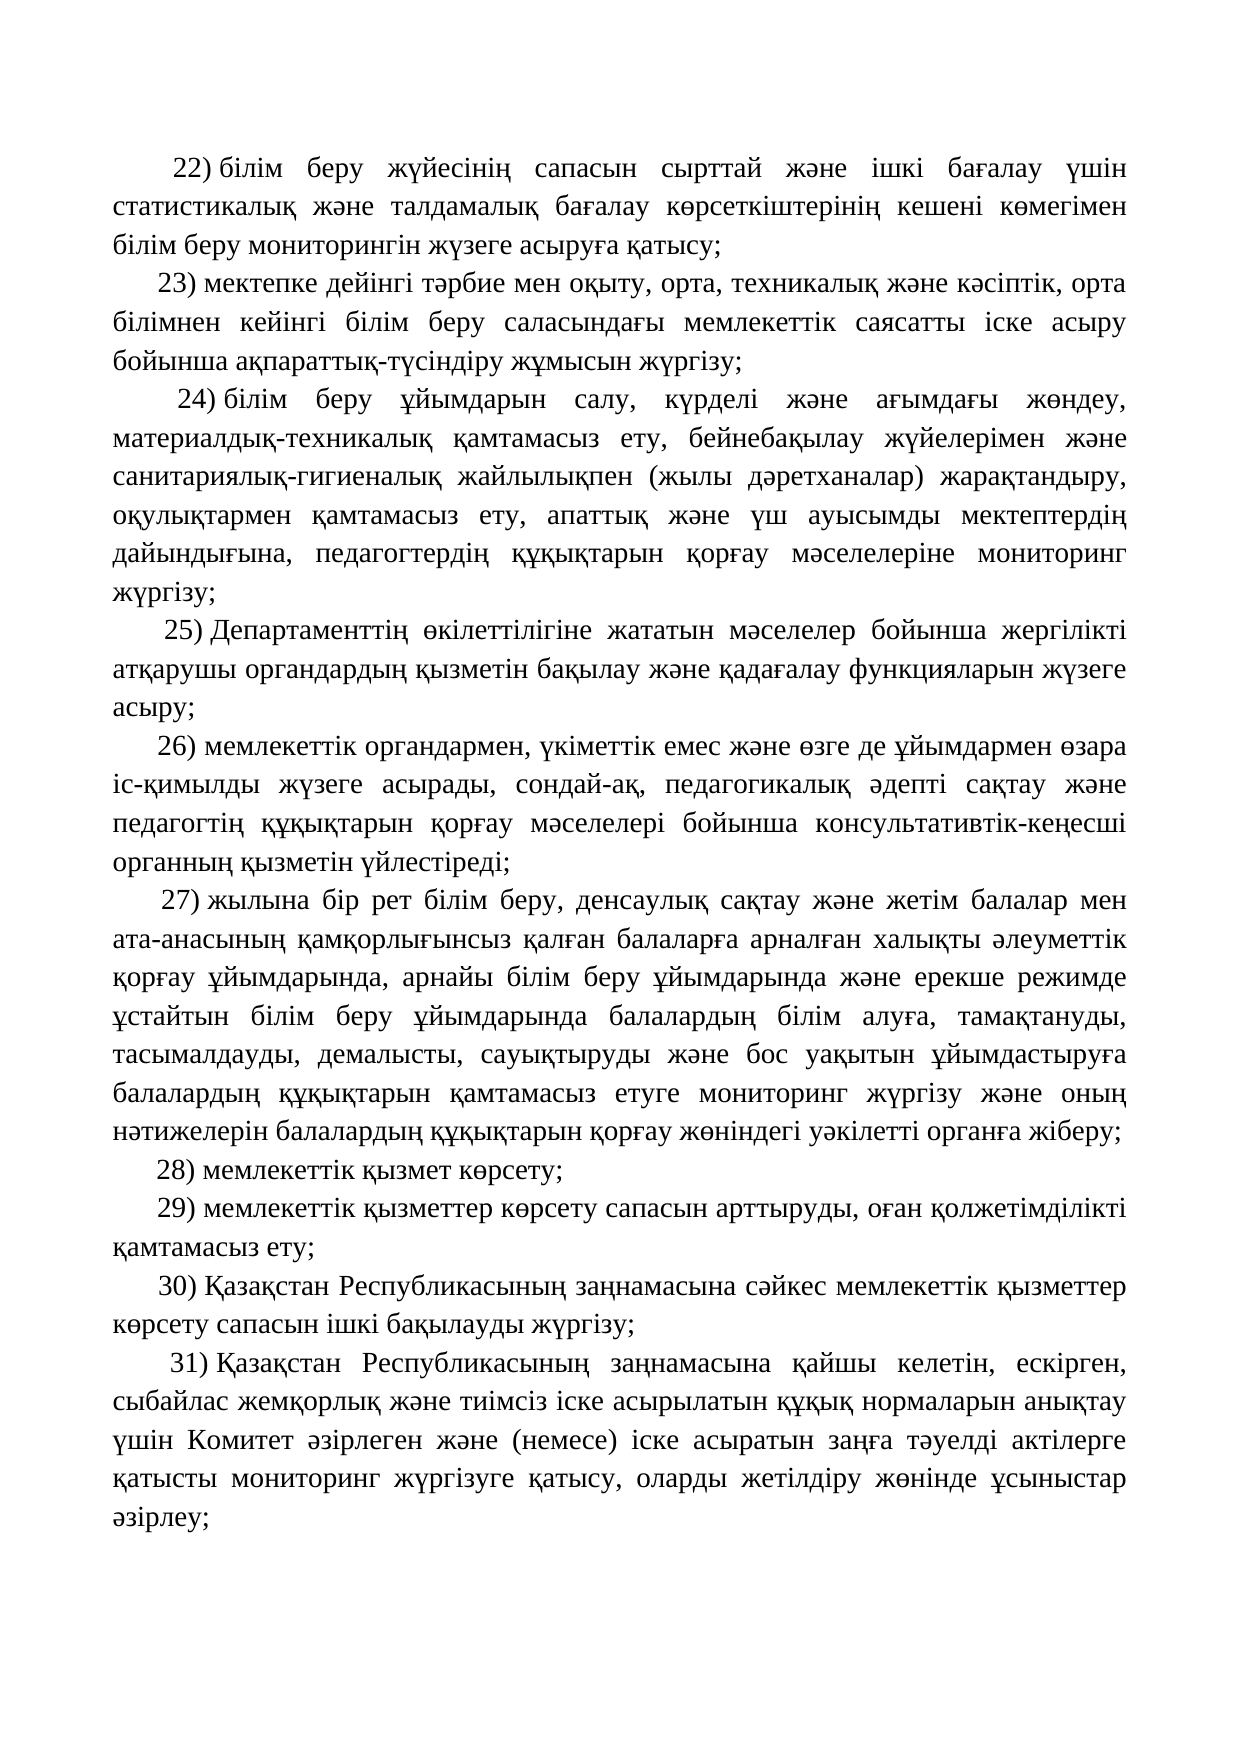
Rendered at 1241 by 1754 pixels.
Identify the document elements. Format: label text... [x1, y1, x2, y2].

text 22) бiлiм беру жүйесінің сапасын сырттай және iшкi бағалау үшін статистикалық және талдамалық бағалау көрсеткіштерінің кешені көмегімен білім беру мониторингін жүзеге асыруға қатысу; [112, 150, 1128, 261]
text 25) Департаменттің өкілеттілігіне жататын мәселелер бойынша жергілікті атқарушы органдардың қызметін бақылау және қадағалау функцияларын жүзеге асыру; [112, 612, 1128, 723]
text 29) мемлекеттік қызметтер көрсету сапасын арттыруды, оған қолжетімділікті қамтамасыз ету; [112, 1191, 1128, 1263]
text 30) Қазақстан Республикасының заңнамасына сәйкес мемлекеттік қызметтер көрсету сапасын ішкі бақылауды жүргізу; [112, 1268, 1128, 1340]
text 26) мемлекеттік органдармен, үкіметтік емес және өзге де ұйымдармен өзара іс-қимылды жүзеге асырады, сондай-ақ, педагогикалық әдепті сақтау және педагогтің құқықтарын қорғау мәселелері бойынша консультативтік-кеңесші органның қызметін үйлестіреді; [112, 728, 1128, 877]
text 28) мемлекеттік қызмет көрсету; [112, 1152, 1128, 1186]
text 31) Қазақстан Республикасының заңнамасына қайшы келетін, ескірген, сыбайлас жемқорлық және тиімсіз іске асырылатын құқық нормаларын анықтау үшін Комитет әзірлеген және (немесе) іске асыратын заңға тәуелді актілерге қатысты мониторинг жүргізуге қатысу, оларды жетілдіру жөнінде ұсыныстар әзірлеу; [112, 1345, 1128, 1532]
text 23) мектепке дейінгі тәрбие мен оқыту, орта, техникалық және кәсіптік, орта білімнен кейінгі білім беру саласындағы мемлекеттік саясатты іске асыру бойынша ақпараттық-түсіндіру жұмысын жүргізу; [112, 266, 1128, 376]
text 24) білім беру ұйымдарын салу, күрделі және ағымдағы жөндеу, материалдық-техникалық қамтамасыз ету, бейнебақылау жүйелерімен және санитариялық-гигиеналық жайлылықпен (жылы дәретханалар) жарақтандыру, оқулықтармен қамтамасыз ету, апаттық және үш ауысымды мектептердің дайындығына, педагогтердің құқықтарын қорғау мәселелеріне мониторинг жүргізу; [112, 381, 1128, 607]
text 27) жылына бір рет білім беру, денсаулық сақтау және жетім балалар мен ата-анасының қамқорлығынсыз қалған балаларға арналған халықты әлеуметтік қорғау ұйымдарында, арнайы білім беру ұйымдарында және ерекше режимде ұстайтын білім беру ұйымдарында балалардың білім алуға, тамақтануды, тасымалдауды, демалысты, сауықтыруды және бос уақытын ұйымдастыруға балалардың құқықтарын қамтамасыз етуге мониторинг жүргізу және оның нәтижелерін балалардың құқықтарын қорғау жөніндегі уәкілетті органға жіберу; [112, 882, 1128, 1147]
